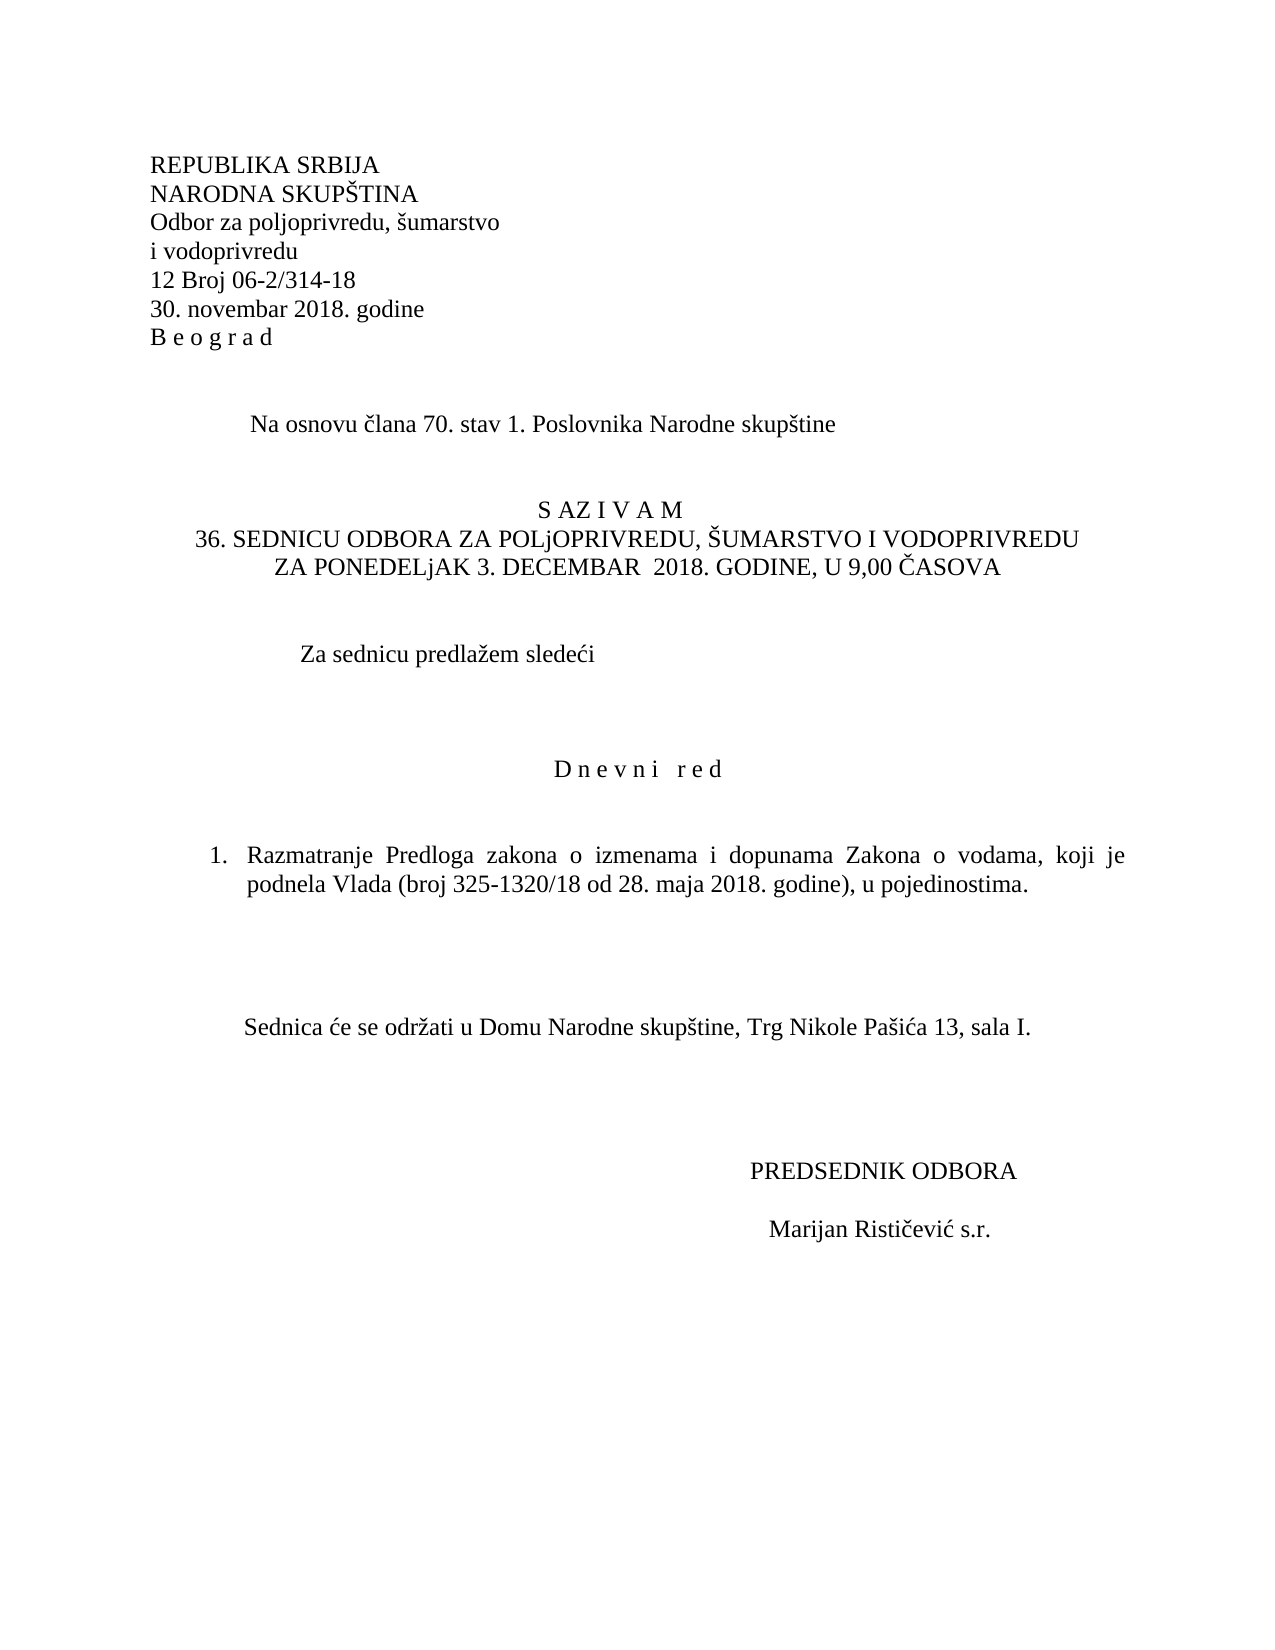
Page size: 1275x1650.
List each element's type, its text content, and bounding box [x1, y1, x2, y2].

text 36. SEDNICU ODBORA ZA POLjOPRIVREDU, ŠUMARSTVO I VODOPRIVREDU [150, 524, 1125, 552]
text Marijan Rističević s.r. [300, 1214, 1125, 1242]
text Na osnovu člana 70. stav 1. Poslovnika Narodne skupštine [150, 409, 1125, 437]
text Sednica će se održati u Domu Narodne skupštine, Trg Nikole Pašića 13, sala I. [225, 1012, 1125, 1041]
text PREDSEDNIK ODBORA [300, 1156, 1125, 1185]
text S AZ I V A M [450, 495, 1125, 524]
text D n e v n i r e d [150, 754, 1125, 782]
text Za sednicu predlažem sledeći [150, 639, 1125, 667]
text REPUBLIKA SRBIJA [150, 150, 1125, 179]
text NARODNA SKUPŠTINA [150, 179, 1125, 207]
list Razmatranje Predloga zakona o izmenama i dopunama Zakona o vodama, koji je podnela Vlada (broj 325-1320/18 od 28. maja 2018. godine), u pojedinostima. [209, 840, 1125, 897]
text 12 Broj 06-2/314-18 [150, 265, 1125, 294]
text i vodoprivredu [150, 236, 1125, 265]
text ZA PONEDELjAK 3. DECEMBAR 2018. GODINE, U 9,00 ČASOVA [150, 552, 1125, 581]
text B e o g r a d [150, 322, 1125, 351]
text Odbor za poljoprivredu, šumarstvo [150, 207, 1125, 236]
text 30. novembar 2018. godine [150, 294, 1125, 322]
